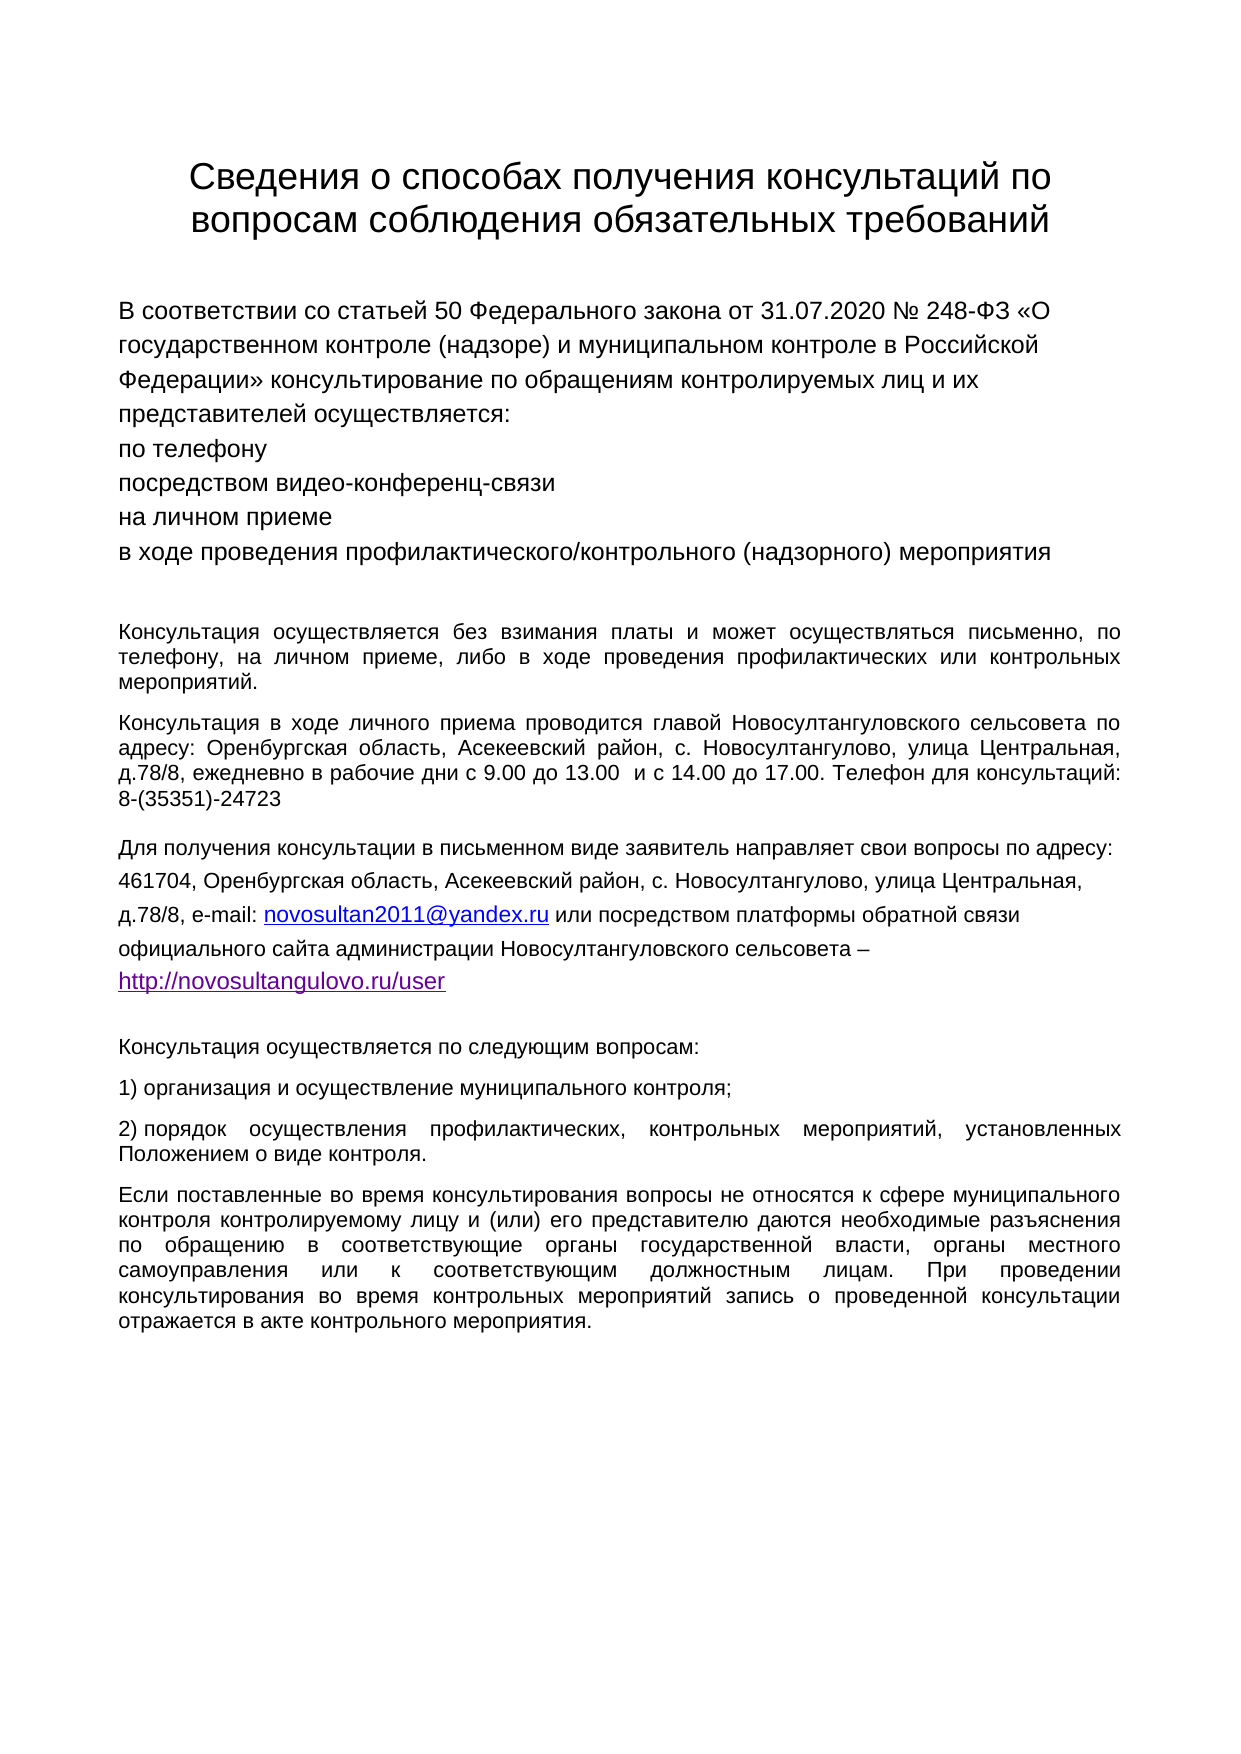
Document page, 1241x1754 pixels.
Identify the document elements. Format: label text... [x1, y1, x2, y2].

text 1) организация и осуществление муниципального контроля; [118, 1075, 1122, 1100]
text Консультация в ходе личного приема проводится главой Новосултангуловского сельсовета по адресу: Оренбургская область, Асекеевский район, с. Новосултангулово, улица Центральная, д.78/8, ежедневно в рабочие дни с 9.00 до 13.00 и с 14.00 до 17.00. Телефон для консультаций: 8-(35351)-24723 [118, 710, 1122, 811]
text на личном приеме [118, 497, 1122, 531]
text Если поставленные во время консультирования вопросы не относятся к сфере муниципального контроля контролируемому лицу и (или) его представителю даются необходимые разъяснения по обращению в соответствующие органы государственной власти, органы местного самоуправления или к соответствующим должностным лицам. При проведении консультирования во время контрольных мероприятий запись о проведенной консультации отражается в акте контрольного мероприятия. [118, 1182, 1122, 1333]
text 2) порядок осуществления профилактических, контрольных мероприятий, установленных Положением о виде контроля. [118, 1116, 1122, 1166]
text посредством видео-конференц-связи [118, 462, 1122, 497]
text В соответствии со статьей 50 Федерального закона от 31.07.2020 № 248-ФЗ «О государственном контроле (надзоре) и муниципальном контроле в Российской Федерации» консультирование по обращениям контролируемых лиц и их представителей осуществляется: [118, 291, 1122, 428]
text Для получения консультации в письменном виде заявитель направляет свои вопросы по адресу: 461704, Оренбургская область, Асекеевский район, с. Новосултангулово, улица Центральная, д.78/8, e-mail: novosultan2011@yandex.ru или посредством платформы обратной связи официального сайта администрации Новосултангуловского сельсовета – http://novosultangulovo.ru/user [118, 826, 1122, 994]
text по телефону [118, 428, 1122, 462]
text Консультация осуществляется без взимания платы и может осуществляться письменно, по телефону, на личном приеме, либо в ходе проведения профилактических или контрольных мероприятий. [118, 618, 1122, 694]
text Консультация осуществляется по следующим вопросам: [118, 1034, 1122, 1059]
text Сведения о способах получения консультаций по вопросам соблюдения обязательных требований [118, 154, 1122, 241]
text в ходе проведения профилактического/контрольного (надзорного) мероприятия [118, 531, 1122, 566]
